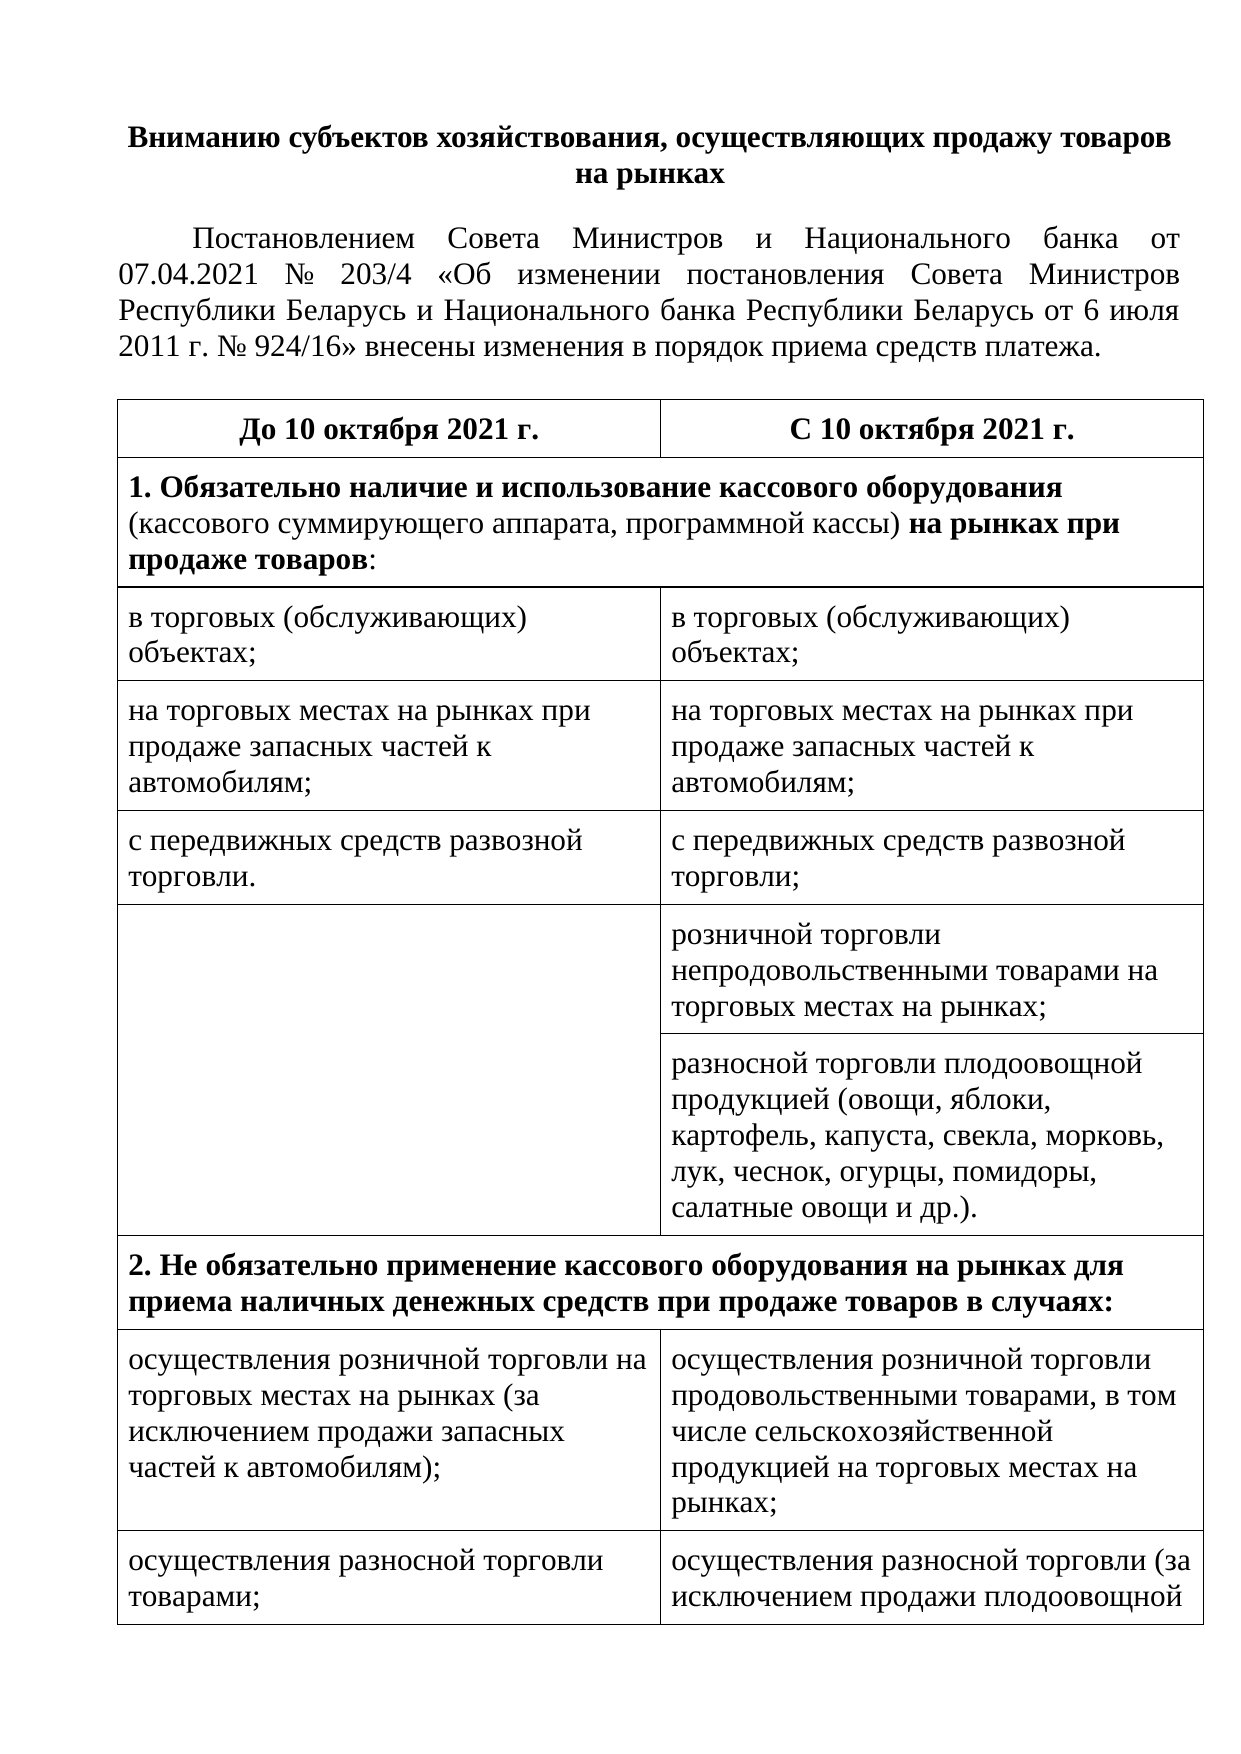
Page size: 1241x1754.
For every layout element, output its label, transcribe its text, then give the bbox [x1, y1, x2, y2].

table_cell в торговых (обслуживающих) объектах; [118, 588, 660, 680]
table_cell на торговых местах на рынках при продаже запасных частей к автомобилям; [118, 681, 660, 810]
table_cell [661, 1531, 1203, 1624]
table_cell на торговых местах на рынках при продаже запасных частей к автомобилям; [661, 681, 1203, 810]
table_cell осуществления розничной торговли на торговых местах на рынках (за исключением продажи запасных частей к автомобилям); [118, 1330, 660, 1530]
table_cell в торговых (обслуживающих) объектах; [661, 588, 1203, 680]
table_cell 2. Не обязательно применение кассового оборудования на рынках для приема наличных денежных средств при продаже товаров в случаях: [118, 1236, 1203, 1328]
table_cell разносной торговли плодоовощной продукцией (овощи, яблоки, картофель, капуста, свекла, морковь, лук, чеснок, огурцы, помидоры, салатные овощи и др.). [661, 1034, 1203, 1235]
table_cell с передвижных средств развозной торговли. [118, 811, 660, 903]
table_cell 1. Обязательно наличие и использование кассового оборудования (кассового суммирующего аппарата, программной кассы) на рынках при продаже товаров: [118, 458, 1203, 586]
text Постановлением Совета Министров и Национального банка от 07.04.2021 № 203/4 «Об изменении постановления Совета Министров Республики Беларусь и Национального банка Республики Беларусь от 6 июля 2011 г. № 924/16» внесены изменения в порядок приема средств платежа. [118, 219, 1181, 363]
table_cell осуществления розничной торговли продовольственными товарами, в том числе сельскохозяйственной продукцией на торговых местах на рынках; [661, 1330, 1203, 1530]
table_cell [118, 1531, 660, 1624]
text Вниманию субъектов хозяйствования, осуществляющих продажу товаров на рынках [118, 118, 1181, 190]
table_cell [118, 905, 660, 1235]
table_header С 10 октября 2021 г. [661, 400, 1203, 457]
table_cell с передвижных средств развозной торговли; [661, 811, 1203, 903]
table_cell розничной торговли непродовольственными товарами на торговых местах на рынках; [661, 905, 1203, 1033]
table_header До 10 октября 2021 г. [118, 400, 660, 457]
